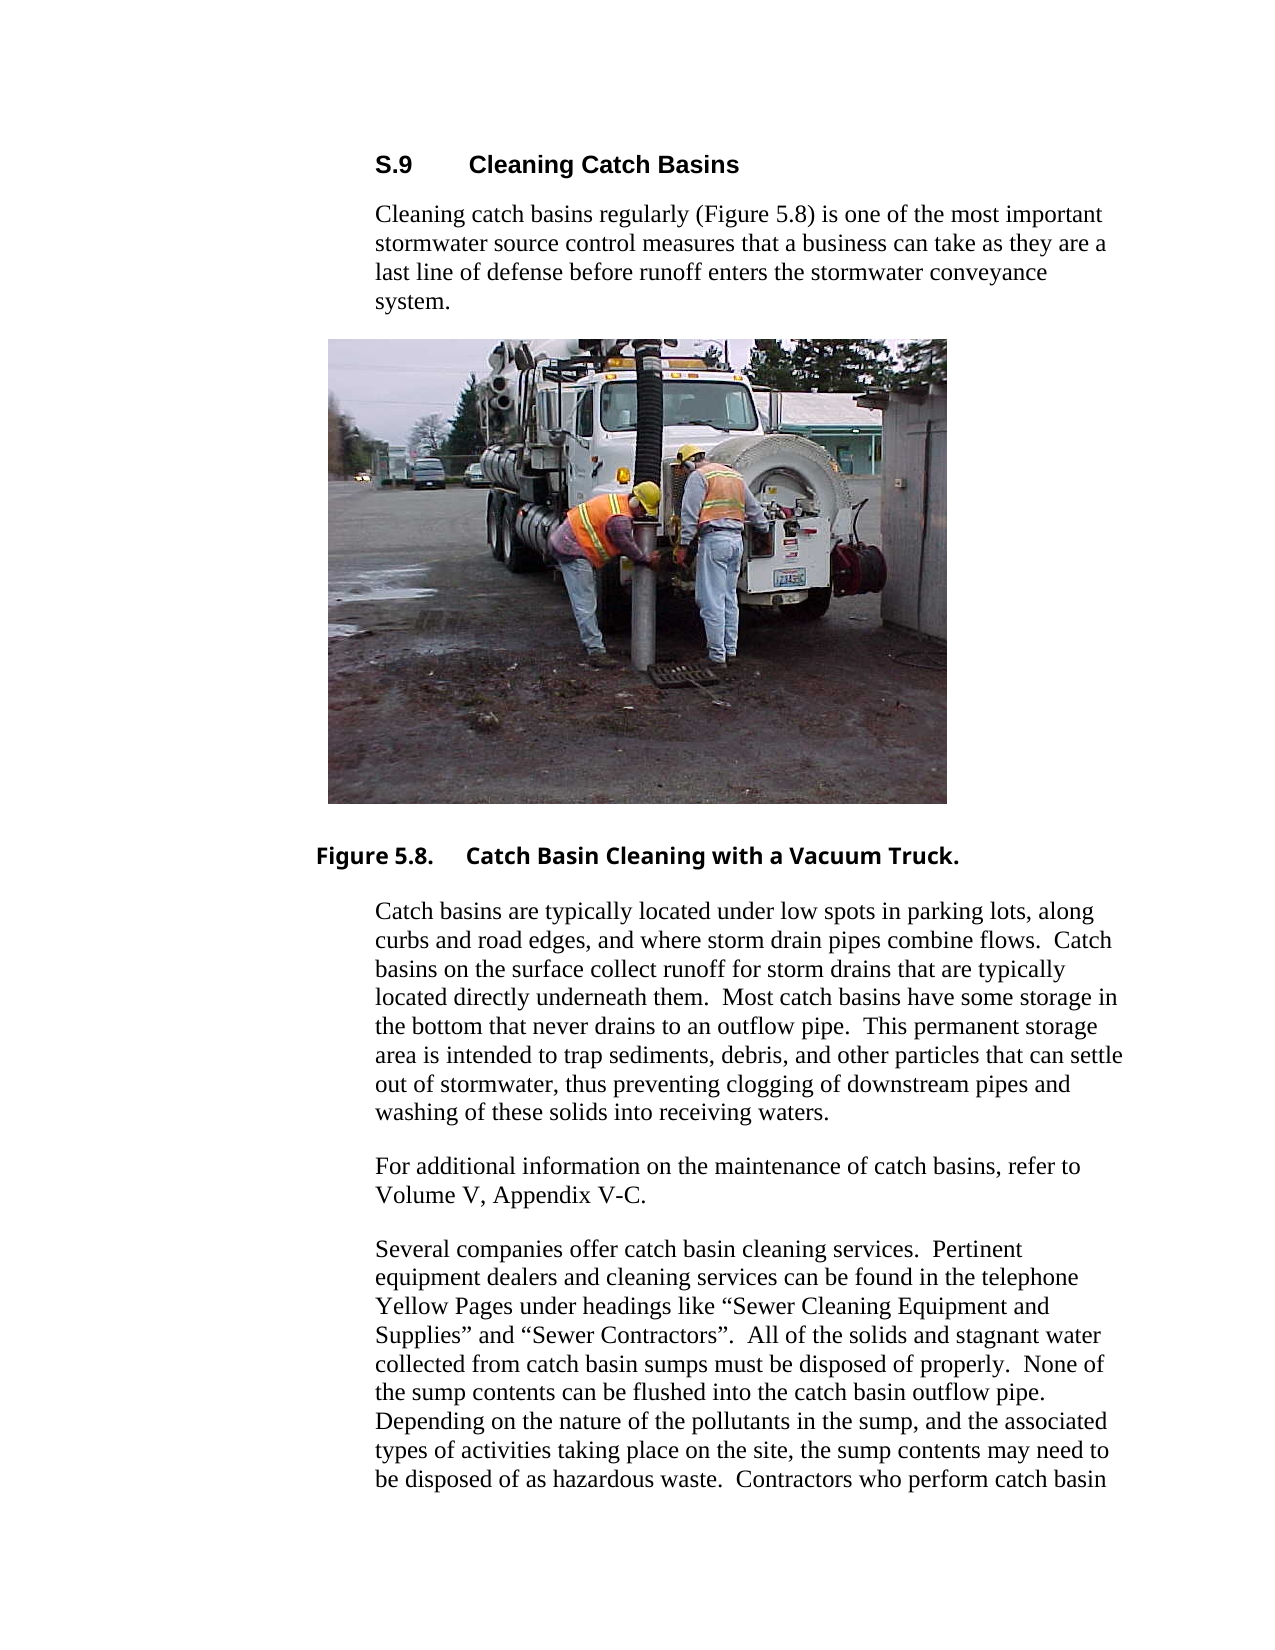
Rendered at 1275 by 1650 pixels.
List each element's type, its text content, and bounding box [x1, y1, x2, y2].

text Cleaning catch basins regularly (Figure 5.8) is one of the most important stormwater source control measures that a business can take as they are a last line of defense before runoff enters the stormwater conveyance system. [375, 199, 1125, 314]
picture [328, 339, 947, 804]
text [375, 1234, 1125, 1492]
text Catch basins are typically located under low spots in parking lots, along curbs and road edges, and where storm drain pipes combine flows. Catch basins on the surface collect runoff for storm drains that are typically located directly underneath them. Most catch basins have some storage in the bottom that never drains to an outflow pipe. This permanent storage area is intended to trap sediments, debris, and other particles that can settle out of stormwater, thus preventing clogging of downstream pipes and washing of these solids into receiving waters. [375, 896, 1125, 1126]
text For additional information on the maintenance of catch basins, refer to Volume V, Appendix V-C. [375, 1151, 1125, 1209]
title Figure 5.8. Catch Basin Cleaning with a Vacuum Truck. [150, 840, 1125, 871]
subtitle S.9 Cleaning Catch Basins [375, 150, 1125, 179]
